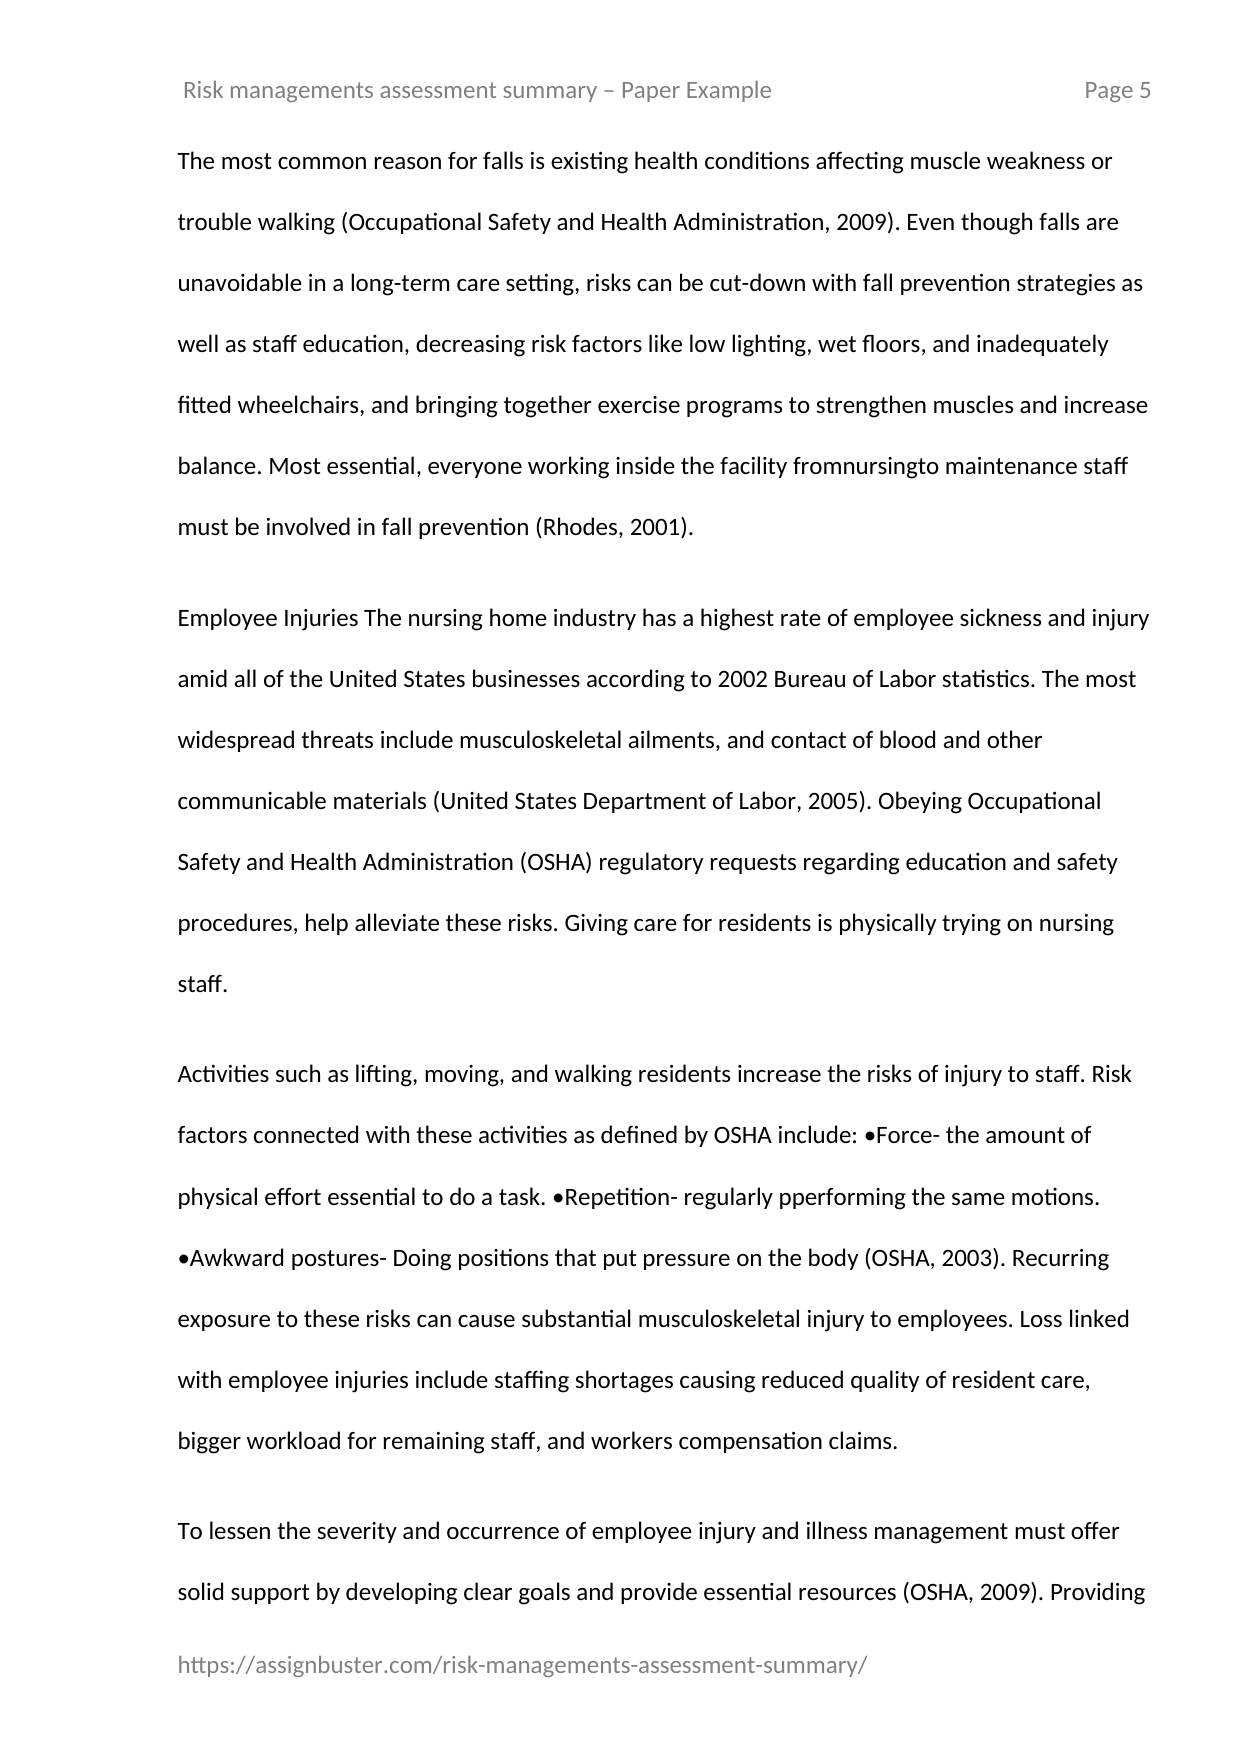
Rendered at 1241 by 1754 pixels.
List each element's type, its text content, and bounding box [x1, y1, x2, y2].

text Activities such as lifting, moving, and walking residents increase the risks of injury to staff. Risk factors connected with these activities as defined by OSHA include: •Force- the amount of physical effort essential to do a task. •Repetition- regularly pperforming the same motions. •Awkward postures- Doing positions that put pressure on the body (OSHA, 2003). Recurring exposure to these risks can cause substantial musculoskeletal injury to employees. Loss linked with employee injuries include staffing shortages causing reduced quality of resident care, bigger workload for remaining staff, and workers compensation claims. [177, 1058, 1152, 1455]
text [177, 1515, 1152, 1607]
text Employee Injuries The nursing home industry has a highest rate of employee sickness and injury amid all of the United States businesses according to 2002 Bureau of Labor statistics. The most widespread threats include musculoskeletal ailments, and contact of blood and other communicable materials (United States Department of Labor, 2005). Obeying Occupational Safety and Health Administration (OSHA) regulatory requests regarding education and safety procedures, help alleviate these risks. Giving care for residents is physically trying on nursing staff. [177, 602, 1152, 998]
text The most common reason for falls is existing health conditions affecting muscle weakness or trouble walking (Occupational Safety and Health Administration, 2009). Even though falls are unavoidable in a long-term care setting, risks can be cut-down with fall prevention strategies as well as staff education, decreasing risk factors like low lighting, wet floors, and inadequately fitted wheelchairs, and bringing together exercise programs to strengthen muscles and increase balance. Most essential, everyone working inside the facility fromnursingto maintenance staff must be involved in fall prevention (Rhodes, 2001). [177, 145, 1152, 542]
